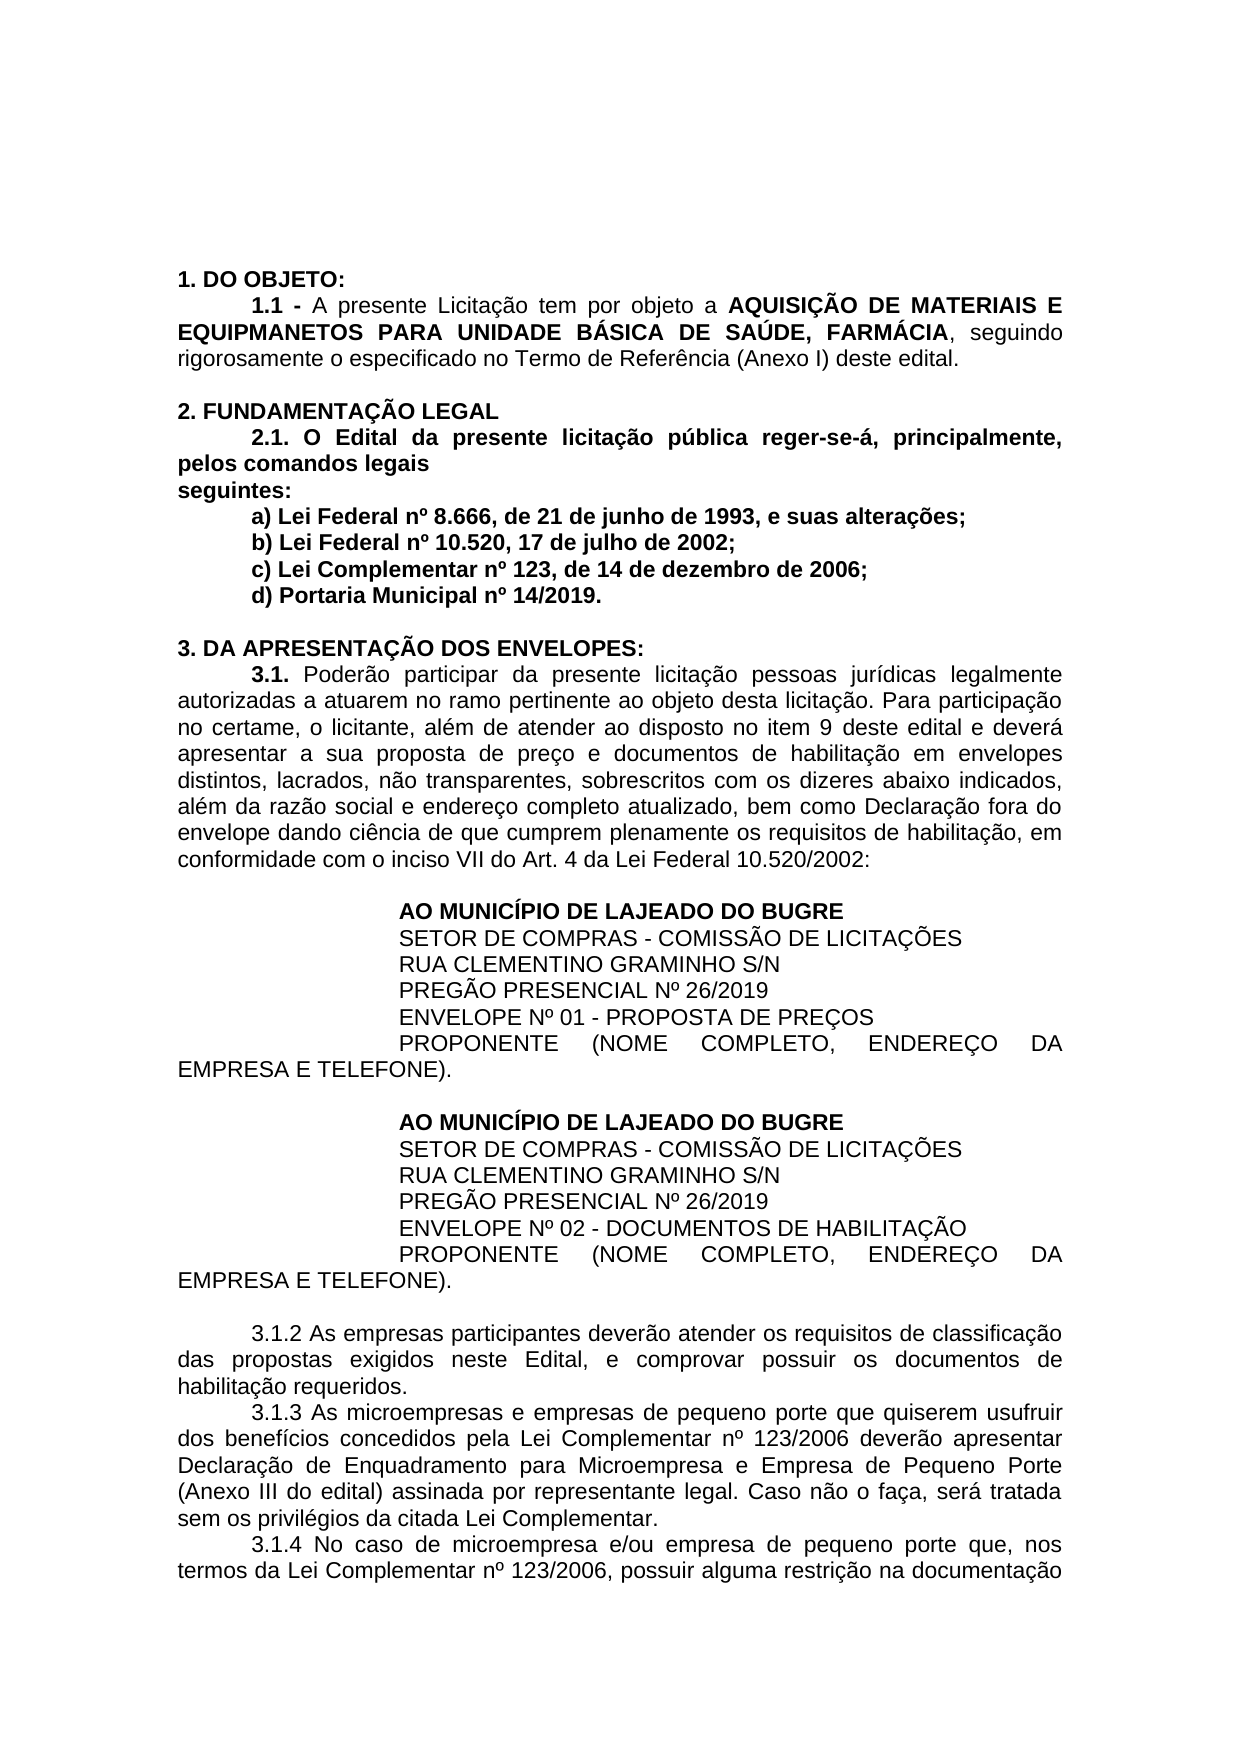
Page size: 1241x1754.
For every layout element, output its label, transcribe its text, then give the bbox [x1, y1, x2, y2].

text SETOR DE COMPRAS - COMISSÃO DE LICITAÇÕES [177, 925, 1063, 951]
text PROPONENTE (NOME COMPLETO, ENDEREÇO DA EMPRESA E TELEFONE). [177, 1030, 1063, 1083]
text c) Lei Complementar nº 123, de 14 de dezembro de 2006; [177, 556, 1063, 582]
text 1.1 - A presente Licitação tem por objeto a AQUISIÇÃO DE MATERIAIS E EQUIPMANETOS PARA UNIDADE BÁSICA DE SAÚDE, FARMÁCIA, seguindo rigorosamente o especificado no Termo de Referência (Anexo I) deste edital. [177, 292, 1063, 371]
text seguintes: [177, 477, 1063, 503]
text 3.1.2 As empresas participantes deverão atender os requisitos de classificação das propostas exigidos neste Edital, e comprovar possuir os documentos de habilitação requeridos. [177, 1320, 1063, 1399]
text 2.1. O Edital da presente licitação pública reger-se-á, principalmente, pelos comandos legais [177, 424, 1063, 477]
text 1. DO OBJETO: [177, 266, 1063, 292]
text 2. FUNDAMENTAÇÃO LEGAL [177, 398, 1063, 424]
text a) Lei Federal nº 8.666, de 21 de junho de 1993, e suas alterações; [177, 503, 1063, 529]
text d) Portaria Municipal nº 14/2019. [177, 582, 1063, 608]
text b) Lei Federal nº 10.520, 17 de julho de 2002; [177, 529, 1063, 556]
text RUA CLEMENTINO GRAMINHO S/N [177, 1162, 1063, 1188]
text AO MUNICÍPIO DE LAJEADO DO BUGRE [177, 1109, 1063, 1136]
text PREGÃO PRESENCIAL Nº 26/2019 [177, 1188, 1063, 1214]
text RUA CLEMENTINO GRAMINHO S/N [177, 951, 1063, 977]
text ENVELOPE Nº 01 - PROPOSTA DE PREÇOS [177, 1004, 1063, 1030]
text ENVELOPE Nº 02 - DOCUMENTOS DE HABILITAÇÃO [177, 1214, 1063, 1241]
text 3.1.3 As microempresas e empresas de pequeno porte que quiserem usufruir dos benefícios concedidos pela Lei Complementar nº 123/2006 deverão apresentar Declaração de Enquadramento para Microempresa e Empresa de Pequeno Porte (Anexo III do edital) assinada por representante legal. Caso não o faça, será tratada sem os privilégios da citada Lei Complementar. [177, 1399, 1063, 1531]
text PREGÃO PRESENCIAL Nº 26/2019 [177, 977, 1063, 1004]
text 3.1. Poderão participar da presente licitação pessoas jurídicas legalmente autorizadas a atuarem no ramo pertinente ao objeto desta licitação. Para participação no certame, o licitante, além de atender ao disposto no item 9 deste edital e deverá apresentar a sua proposta de preço e documentos de habilitação em envelopes distintos, lacrados, não transparentes, sobrescritos com os dizeres abaixo indicados, além da razão social e endereço completo atualizado, bem como Declaração fora do envelope dando ciência de que cumprem plenamente os requisitos de habilitação, em conformidade com o inciso VII do Art. 4 da Lei Federal 10.520/2002: [177, 661, 1063, 872]
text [177, 1531, 1063, 1583]
text PROPONENTE (NOME COMPLETO, ENDEREÇO DA EMPRESA E TELEFONE). [177, 1241, 1063, 1294]
text SETOR DE COMPRAS - COMISSÃO DE LICITAÇÕES [177, 1136, 1063, 1162]
text 3. DA APRESENTAÇÃO DOS ENVELOPES: [177, 635, 1063, 661]
text AO MUNICÍPIO DE LAJEADO DO BUGRE [177, 898, 1063, 925]
